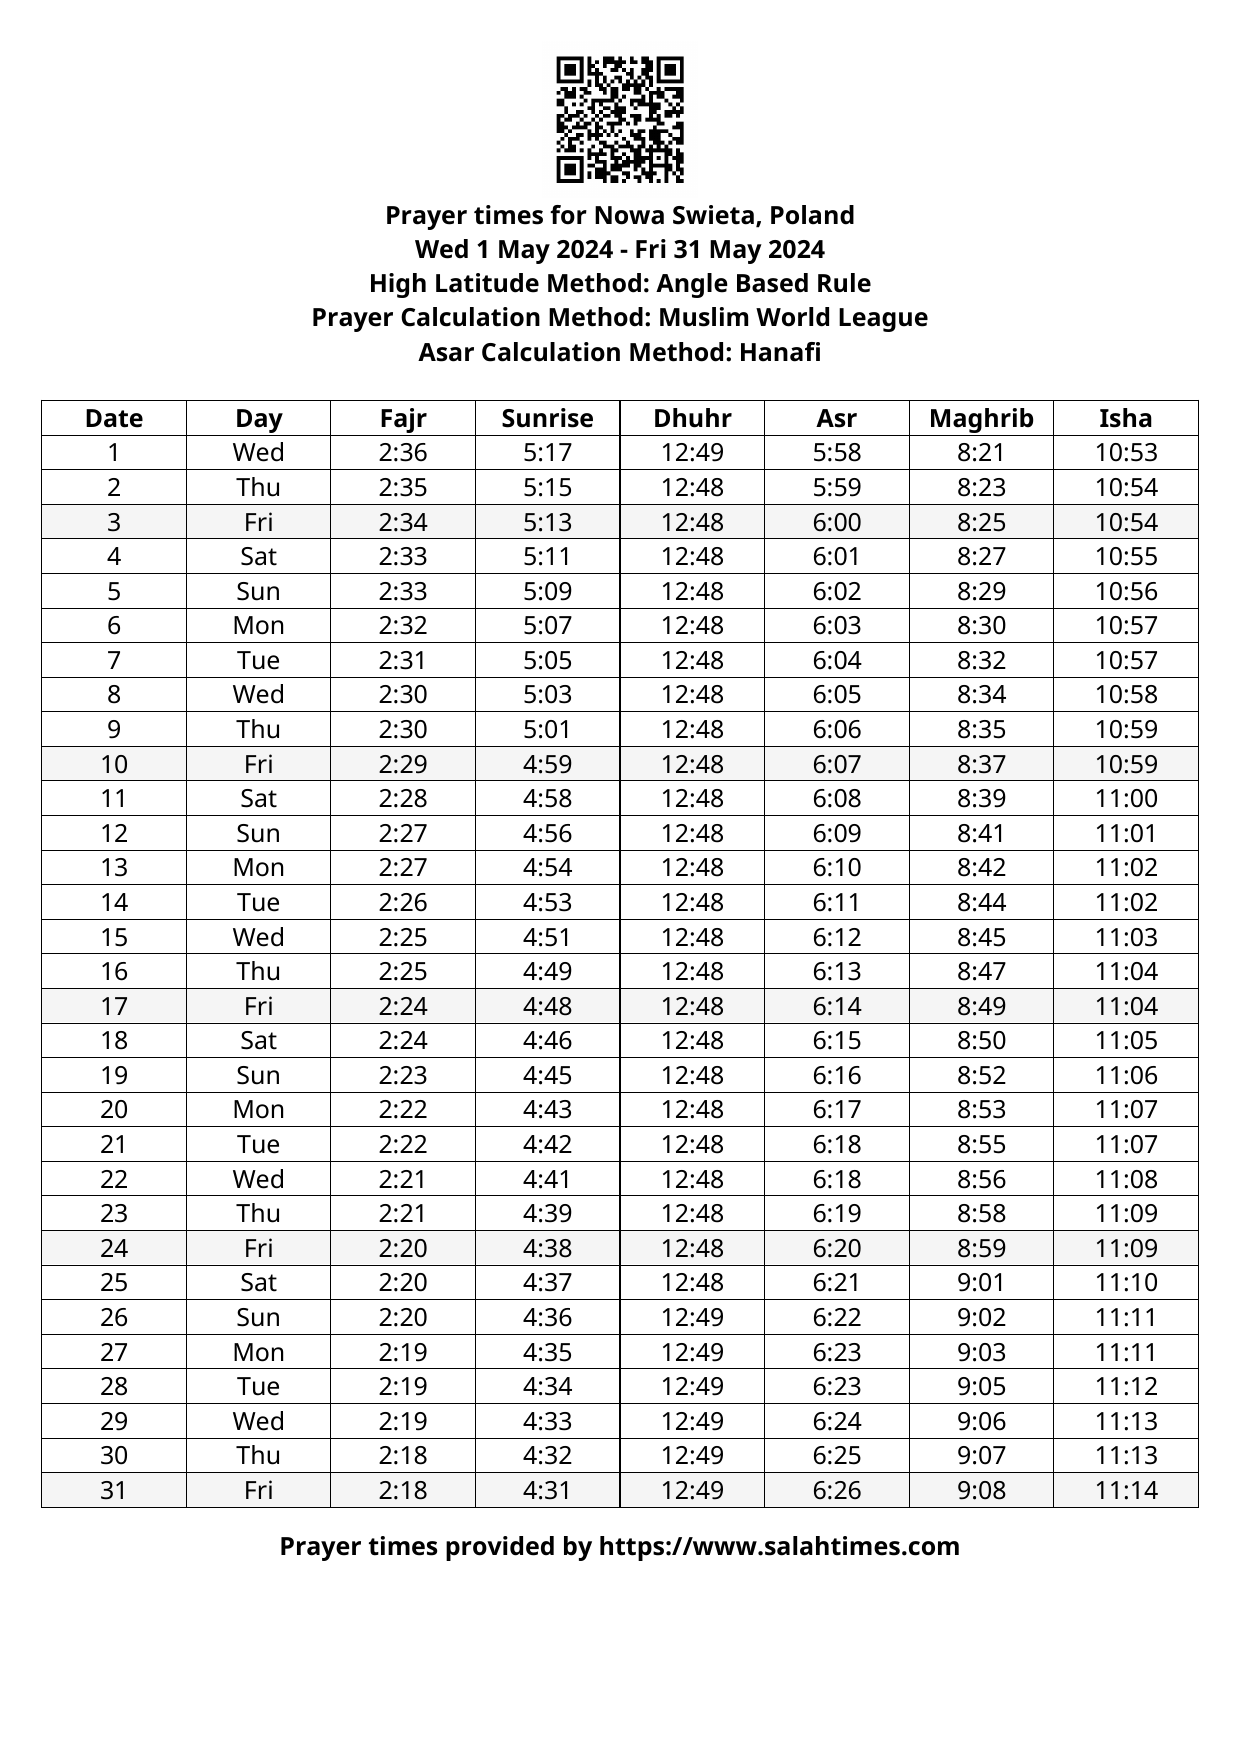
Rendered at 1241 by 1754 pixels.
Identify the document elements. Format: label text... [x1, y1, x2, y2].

text High Latitude Method: Angle Based Rule [42, 266, 1198, 300]
table_cell 1 [42, 436, 186, 469]
table_cell 12:48 [621, 574, 764, 607]
table_cell 8:34 [910, 678, 1053, 711]
table_cell 11:03 [1054, 920, 1198, 953]
table_cell Sat [187, 539, 330, 573]
table_cell Mon [187, 609, 330, 642]
table_cell 2:27 [331, 851, 475, 884]
table_cell Sat [187, 781, 330, 815]
table_cell Fri [187, 1473, 330, 1507]
table_cell 2 [42, 470, 186, 504]
table_cell 2:25 [331, 920, 475, 953]
table_cell 12:48 [621, 1058, 764, 1092]
table_cell 8:21 [910, 436, 1053, 469]
table_cell 8:30 [910, 609, 1053, 642]
table_cell Tue [187, 1369, 330, 1403]
table_cell 4:46 [476, 1024, 619, 1057]
table_cell 10:54 [1054, 505, 1198, 538]
table_cell 6:04 [765, 643, 909, 677]
table_cell 9:05 [910, 1369, 1053, 1403]
table_cell 6:19 [765, 1196, 909, 1230]
table_cell 11:01 [1054, 816, 1198, 849]
table_cell 12:49 [621, 1404, 764, 1437]
table_cell 9:03 [910, 1335, 1053, 1368]
table_header Maghrib [910, 401, 1053, 434]
table_cell Mon [187, 1093, 330, 1126]
table_cell 11:09 [1054, 1231, 1198, 1264]
table_cell 2:31 [331, 643, 475, 677]
table_cell 8:42 [910, 851, 1053, 884]
table_cell Thu [187, 1196, 330, 1230]
table_cell 5:58 [765, 436, 909, 469]
table_cell 4:32 [476, 1439, 619, 1472]
table_cell 6:17 [765, 1093, 909, 1126]
table_cell Sun [187, 816, 330, 849]
table_cell 11:05 [1054, 1024, 1198, 1057]
table_cell 2:19 [331, 1369, 475, 1403]
table_cell 11:10 [1054, 1266, 1198, 1299]
table_cell 8:45 [910, 920, 1053, 953]
table_cell 5:07 [476, 609, 619, 642]
table_cell 12:48 [621, 470, 764, 504]
table_cell 2:25 [331, 954, 475, 988]
table_cell 20 [42, 1093, 186, 1126]
table_cell 6:20 [765, 1231, 909, 1264]
table_cell 12:48 [621, 781, 764, 815]
table_cell 2:23 [331, 1058, 475, 1092]
table_cell 6:25 [765, 1439, 909, 1472]
table_cell 10 [42, 747, 186, 780]
table_cell 10:59 [1054, 747, 1198, 780]
table_cell 12:48 [621, 747, 764, 780]
table_cell 6:00 [765, 505, 909, 538]
table_cell 6:21 [765, 1266, 909, 1299]
table_cell 6:18 [765, 1127, 909, 1161]
table_cell 6:15 [765, 1024, 909, 1057]
table_cell 12:48 [621, 1266, 764, 1299]
table_cell 6:03 [765, 609, 909, 642]
table_cell 8 [42, 678, 186, 711]
table_cell 2:18 [331, 1439, 475, 1472]
table_cell 4:41 [476, 1162, 619, 1195]
table_cell 10:56 [1054, 574, 1198, 607]
table_cell 16 [42, 954, 186, 988]
table_cell 12:48 [621, 539, 764, 573]
table_cell 8:29 [910, 574, 1053, 607]
table_cell 6:07 [765, 747, 909, 780]
table_cell 8:41 [910, 816, 1053, 849]
table_cell Sun [187, 574, 330, 607]
table_cell 4:33 [476, 1404, 619, 1437]
table_cell 9:06 [910, 1404, 1053, 1437]
table_cell 6:09 [765, 816, 909, 849]
table_cell 25 [42, 1266, 186, 1299]
table_cell 12:48 [621, 989, 764, 1022]
table_cell 3 [42, 505, 186, 538]
table_cell Thu [187, 470, 330, 504]
table_cell 2:24 [331, 989, 475, 1022]
table_cell 11:07 [1054, 1127, 1198, 1161]
picture [542, 41, 699, 198]
table_cell 4:56 [476, 816, 619, 849]
table_cell 21 [42, 1127, 186, 1161]
table_cell 11:00 [1054, 781, 1198, 815]
table_cell 6:12 [765, 920, 909, 953]
table_cell 4:34 [476, 1369, 619, 1403]
table_cell Tue [187, 643, 330, 677]
table_cell Thu [187, 712, 330, 746]
table_cell 4:37 [476, 1266, 619, 1299]
table_cell 2:29 [331, 747, 475, 780]
table_cell 6:23 [765, 1369, 909, 1403]
table_cell 12:49 [621, 1300, 764, 1334]
table_cell 2:26 [331, 885, 475, 919]
table_cell 4 [42, 539, 186, 573]
table_cell 8:25 [910, 505, 1053, 538]
table_header Fajr [331, 401, 475, 434]
table_cell 4:49 [476, 954, 619, 988]
table_cell 4:31 [476, 1473, 619, 1507]
text Wed 1 May 2024 - Fri 31 May 2024 [42, 232, 1198, 266]
table_cell 5:11 [476, 539, 619, 573]
table_cell 2:36 [331, 436, 475, 469]
table_cell 12:48 [621, 851, 764, 884]
table_cell 4:51 [476, 920, 619, 953]
table_cell 2:20 [331, 1231, 475, 1264]
table_cell 22 [42, 1162, 186, 1195]
table_cell 6:01 [765, 539, 909, 573]
table_cell 5:03 [476, 678, 619, 711]
table_cell 12:48 [621, 505, 764, 538]
table_cell Sun [187, 1300, 330, 1334]
table_header Date [42, 401, 186, 434]
table_cell 4:35 [476, 1335, 619, 1368]
table_cell 4:54 [476, 851, 619, 884]
table_cell 6:24 [765, 1404, 909, 1437]
table_cell 11:07 [1054, 1093, 1198, 1126]
table_cell 9:01 [910, 1266, 1053, 1299]
table_cell 31 [42, 1473, 186, 1507]
table_cell 10:54 [1054, 470, 1198, 504]
table_cell Tue [187, 885, 330, 919]
table_cell 11:12 [1054, 1369, 1198, 1403]
table_cell Wed [187, 920, 330, 953]
table_cell 12:48 [621, 1196, 764, 1230]
table_cell 11:06 [1054, 1058, 1198, 1092]
table_cell Thu [187, 1439, 330, 1472]
table_cell 6:08 [765, 781, 909, 815]
table_cell Fri [187, 747, 330, 780]
table_cell 2:18 [331, 1473, 475, 1507]
table_cell 2:28 [331, 781, 475, 815]
table_cell 8:35 [910, 712, 1053, 746]
table_cell 12:48 [621, 1231, 764, 1264]
table_cell 27 [42, 1335, 186, 1368]
table_cell 8:32 [910, 643, 1053, 677]
table_cell 2:33 [331, 539, 475, 573]
table_cell 12:48 [621, 954, 764, 988]
table_cell 2:30 [331, 712, 475, 746]
table_cell 5:13 [476, 505, 619, 538]
table_cell 2:20 [331, 1300, 475, 1334]
table_cell 10:57 [1054, 609, 1198, 642]
table_cell 12:48 [621, 643, 764, 677]
table_cell 8:39 [910, 781, 1053, 815]
table_cell 10:59 [1054, 712, 1198, 746]
table_header Asr [765, 401, 909, 434]
table_cell 8:47 [910, 954, 1053, 988]
table_header Isha [1054, 401, 1198, 434]
table_cell 4:43 [476, 1093, 619, 1126]
table_cell 6:10 [765, 851, 909, 884]
table_cell 15 [42, 920, 186, 953]
table_cell 11:04 [1054, 954, 1198, 988]
table_cell 12 [42, 816, 186, 849]
table_cell 6:16 [765, 1058, 909, 1092]
table_cell 12:48 [621, 920, 764, 953]
table_cell 5:09 [476, 574, 619, 607]
table_cell 12:48 [621, 1093, 764, 1126]
table_cell 23 [42, 1196, 186, 1230]
table_cell 12:48 [621, 816, 764, 849]
table_cell 12:48 [621, 1024, 764, 1057]
table_cell 2:32 [331, 609, 475, 642]
table_cell 2:22 [331, 1093, 475, 1126]
table_cell Fri [187, 1231, 330, 1264]
table_cell 24 [42, 1231, 186, 1264]
table_cell 2:19 [331, 1404, 475, 1437]
table_cell 4:45 [476, 1058, 619, 1092]
table_cell 12:48 [621, 1127, 764, 1161]
table_cell 8:49 [910, 989, 1053, 1022]
table_cell Fri [187, 505, 330, 538]
table_cell Wed [187, 1404, 330, 1437]
table_cell 2:34 [331, 505, 475, 538]
table_cell 6:13 [765, 954, 909, 988]
table_cell 5 [42, 574, 186, 607]
table_header Dhuhr [621, 401, 764, 434]
table_cell 6:05 [765, 678, 909, 711]
table_cell 28 [42, 1369, 186, 1403]
table_cell 6:06 [765, 712, 909, 746]
table_cell 4:42 [476, 1127, 619, 1161]
table_header Day [187, 401, 330, 434]
table_cell 19 [42, 1058, 186, 1092]
table_cell 12:48 [621, 1162, 764, 1195]
table_cell 5:15 [476, 470, 619, 504]
table_cell 9:02 [910, 1300, 1053, 1334]
table_cell 8:58 [910, 1196, 1053, 1230]
table_cell 26 [42, 1300, 186, 1334]
table_cell 11:14 [1054, 1473, 1198, 1507]
table_cell 12:48 [621, 609, 764, 642]
table_cell 6:14 [765, 989, 909, 1022]
table_cell 12:49 [621, 436, 764, 469]
table_cell 6:22 [765, 1300, 909, 1334]
table_cell 11:08 [1054, 1162, 1198, 1195]
table_cell 4:59 [476, 747, 619, 780]
table_cell 8:50 [910, 1024, 1053, 1057]
table_cell 2:35 [331, 470, 475, 504]
table_cell 6 [42, 609, 186, 642]
table_cell 8:44 [910, 885, 1053, 919]
text Prayer times for Nowa Swieta, Poland [42, 198, 1198, 232]
table_cell 12:49 [621, 1335, 764, 1368]
table_cell 12:48 [621, 678, 764, 711]
table_cell 18 [42, 1024, 186, 1057]
table_cell 12:48 [621, 885, 764, 919]
table_cell 29 [42, 1404, 186, 1437]
table_cell 11:02 [1054, 885, 1198, 919]
table_cell 11:09 [1054, 1196, 1198, 1230]
table_cell 8:37 [910, 747, 1053, 780]
table_cell Wed [187, 1162, 330, 1195]
table_cell 5:17 [476, 436, 619, 469]
table_cell 2:27 [331, 816, 475, 849]
table_cell 4:48 [476, 989, 619, 1022]
table_cell 11:11 [1054, 1335, 1198, 1368]
table_cell Mon [187, 1335, 330, 1368]
text Prayer Calculation Method: Muslim World League [42, 300, 1198, 334]
table_cell 6:23 [765, 1335, 909, 1368]
table_cell 2:33 [331, 574, 475, 607]
table_cell 11:02 [1054, 851, 1198, 884]
table_cell 4:36 [476, 1300, 619, 1334]
table_cell Fri [187, 989, 330, 1022]
table_header Sunrise [476, 401, 619, 434]
table_cell 5:05 [476, 643, 619, 677]
table_cell Wed [187, 678, 330, 711]
table_cell 8:23 [910, 470, 1053, 504]
table_cell 6:26 [765, 1473, 909, 1507]
table_cell Sat [187, 1024, 330, 1057]
table_cell Wed [187, 436, 330, 469]
table_cell 6:02 [765, 574, 909, 607]
table_cell 2:30 [331, 678, 475, 711]
table_cell 13 [42, 851, 186, 884]
table_cell 8:55 [910, 1127, 1053, 1161]
table_cell 17 [42, 989, 186, 1022]
table_cell Sat [187, 1266, 330, 1299]
table_cell 4:39 [476, 1196, 619, 1230]
table_cell 8:52 [910, 1058, 1053, 1092]
table_cell 11:13 [1054, 1439, 1198, 1472]
table_cell Sun [187, 1058, 330, 1092]
table_cell 6:18 [765, 1162, 909, 1195]
table_cell 12:49 [621, 1439, 764, 1472]
table_cell 11:11 [1054, 1300, 1198, 1334]
table_cell 6:11 [765, 885, 909, 919]
table_cell 14 [42, 885, 186, 919]
table_cell 2:22 [331, 1127, 475, 1161]
table_cell 2:21 [331, 1196, 475, 1230]
table_cell Tue [187, 1127, 330, 1161]
table_cell 5:59 [765, 470, 909, 504]
table_cell 2:20 [331, 1266, 475, 1299]
table_cell 10:58 [1054, 678, 1198, 711]
table_cell 10:55 [1054, 539, 1198, 573]
table_cell Mon [187, 851, 330, 884]
table_cell 11:13 [1054, 1404, 1198, 1437]
table_cell 11 [42, 781, 186, 815]
table_cell 12:49 [621, 1369, 764, 1403]
table_cell 2:24 [331, 1024, 475, 1057]
table_cell 8:59 [910, 1231, 1053, 1264]
table_cell 4:53 [476, 885, 619, 919]
table_cell 2:21 [331, 1162, 475, 1195]
table_cell 8:56 [910, 1162, 1053, 1195]
table_cell 4:58 [476, 781, 619, 815]
table_cell 12:48 [621, 712, 764, 746]
table_cell 8:27 [910, 539, 1053, 573]
table_cell 9:08 [910, 1473, 1053, 1507]
table_cell 9:07 [910, 1439, 1053, 1472]
text Prayer times provided by https://www.salahtimes.com [42, 1528, 1198, 1563]
table_cell 12:49 [621, 1473, 764, 1507]
table_cell 2:19 [331, 1335, 475, 1368]
table_cell 4:38 [476, 1231, 619, 1264]
table_cell 30 [42, 1439, 186, 1472]
text Asar Calculation Method: Hanafi [42, 334, 1198, 368]
table_cell 8:53 [910, 1093, 1053, 1126]
table_cell 11:04 [1054, 989, 1198, 1022]
table_cell 9 [42, 712, 186, 746]
table_cell Thu [187, 954, 330, 988]
table_cell 10:53 [1054, 436, 1198, 469]
table_cell 5:01 [476, 712, 619, 746]
table_cell 7 [42, 643, 186, 677]
table_cell 10:57 [1054, 643, 1198, 677]
